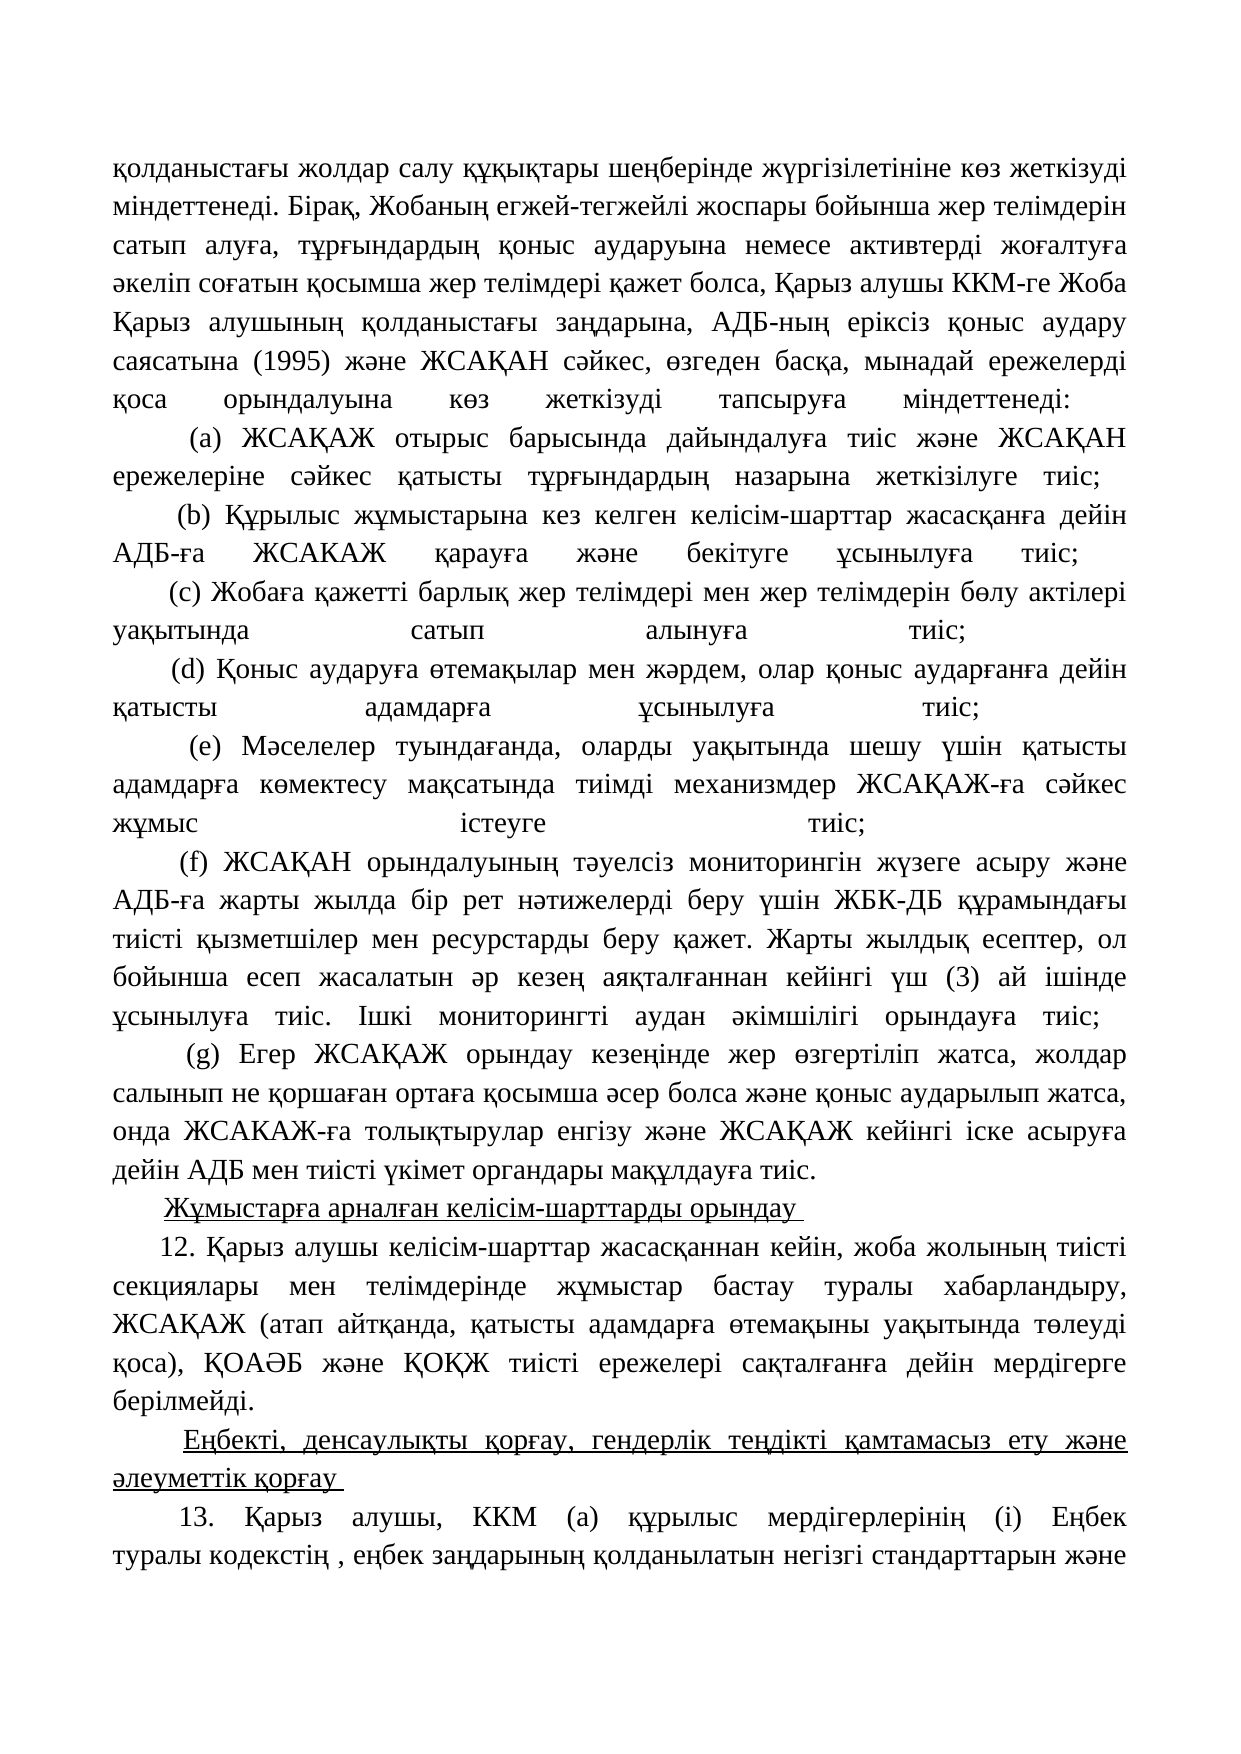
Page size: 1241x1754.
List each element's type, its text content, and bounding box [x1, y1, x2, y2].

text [112, 1499, 1128, 1571]
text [112, 150, 1128, 1186]
text Еңбекті, денсаулықты қорғау, гендерлік теңдікті қамтамасыз ету және әлеуметтік қорғау [112, 1422, 1128, 1494]
text Жұмыстарға арналған келісім-шарттарды орындау [112, 1191, 1128, 1224]
text 12. Қарыз алушы келісім-шарттар жасасқаннан кейін, жоба жолының тиісті секциялары мен телімдерінде жұмыстар бастау туралы хабарландыру, ЖСАҚАЖ (атап айтқанда, қатысты адамдарға өтемақыны уақытында төлеуді қоса), ҚОАӘБ және ҚОҚЖ тиісті ережелері сақталғанға дейін мердігерге берілмейді. [112, 1229, 1128, 1417]
